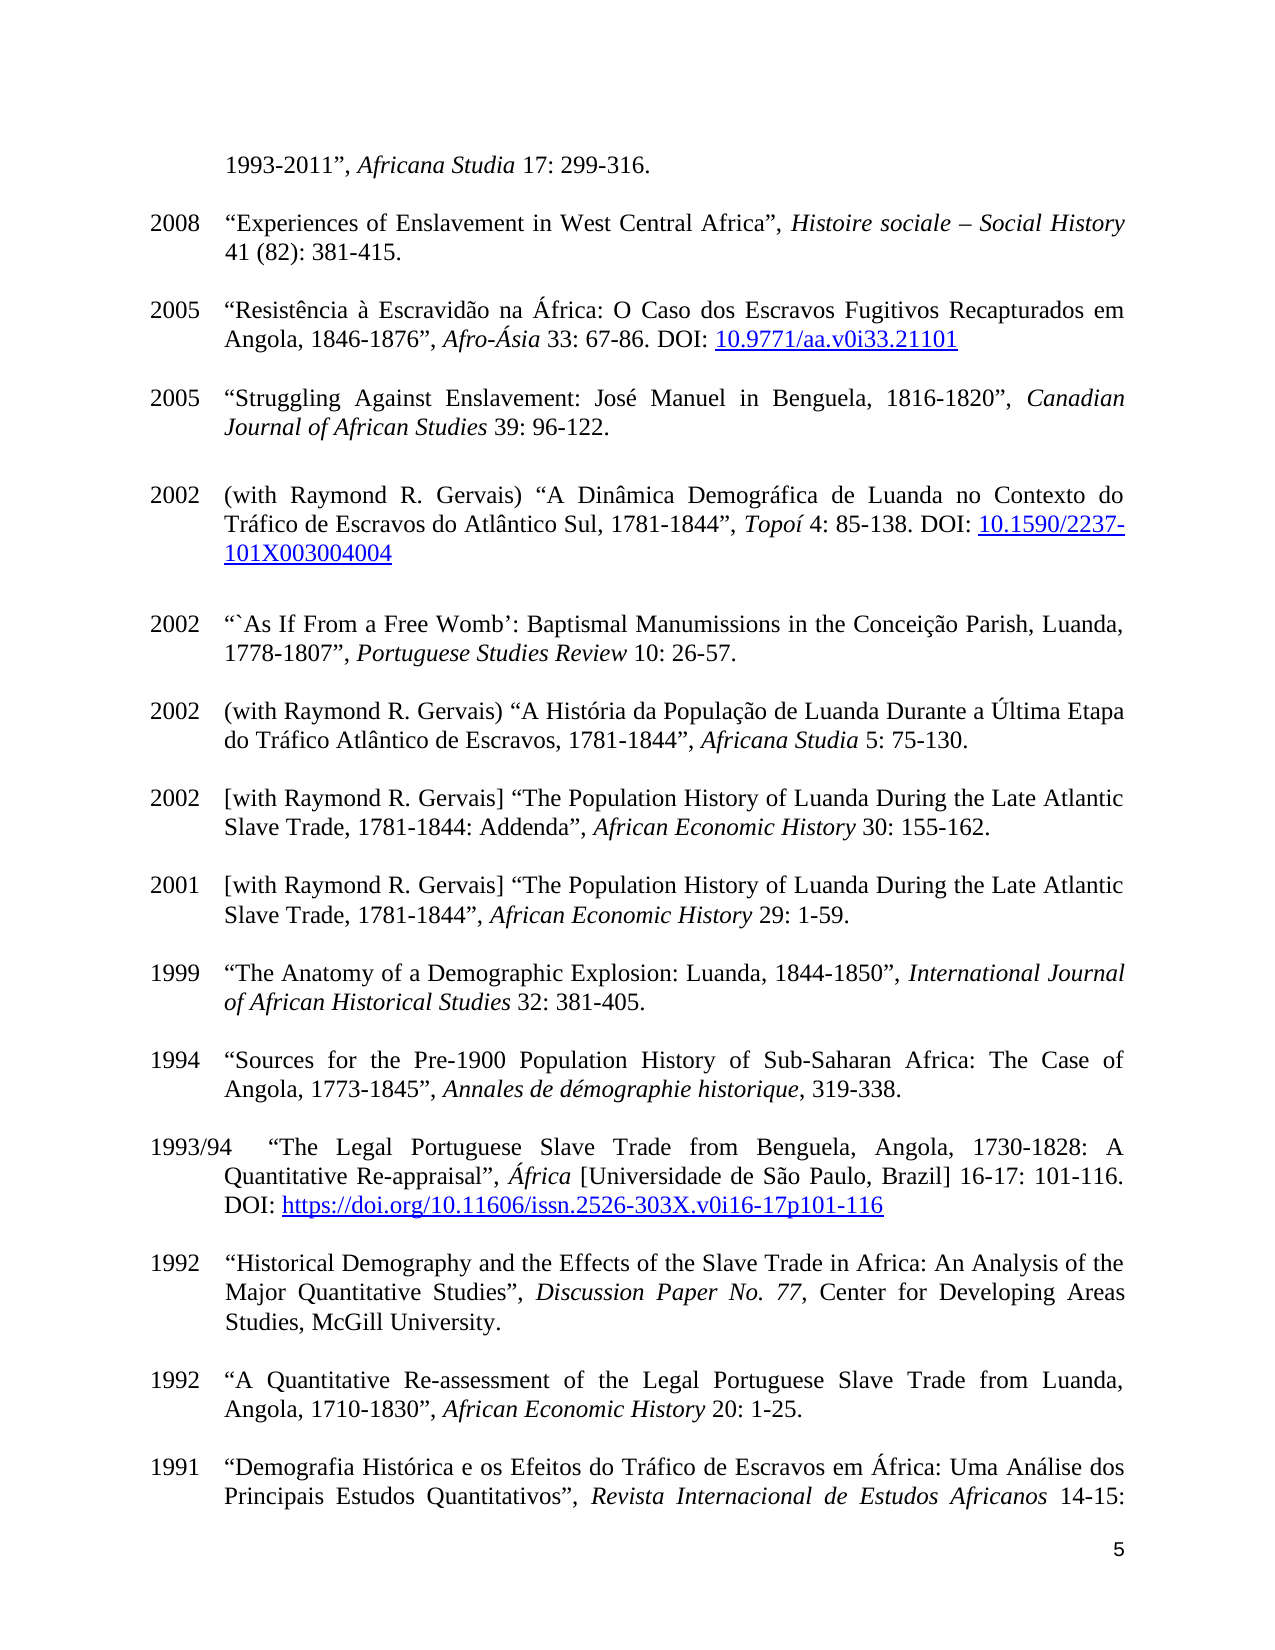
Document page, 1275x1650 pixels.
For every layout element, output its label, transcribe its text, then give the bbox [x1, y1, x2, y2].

text 2008 “Experiences of Enslavement in West Central Africa”, Histoire sociale – Social History 41 (82): 381-415. [150, 208, 1125, 266]
text 1993/94 “The Legal Portuguese Slave Trade from Benguela, Angola, 1730-1828: A Quantitative Re-appraisal”, África [Universidade de São Paulo, Brazil] 16-17: 101-116. DOI: https://doi.org/10.11606/issn.2526-303X.v0i16-17p101-116 [150, 1132, 1125, 1219]
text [150, 1452, 1125, 1510]
text 1992 “A Quantitative Re-assessment of the Legal Portuguese Slave Trade from Luanda, Angola, 1710-1830”, African Economic History 20: 1-25. [150, 1364, 1125, 1423]
text 1999 “The Anatomy of a Demographic Explosion: Luanda, 1844-1850”, International Journal of African Historical Studies 32: 381-405. [150, 958, 1125, 1016]
text 1994 “Sources for the Pre-1900 Population History of Sub-Saharan Africa: The Case of Angola, 1773-1845”, Annales de démographie historique, 319-338. [150, 1045, 1125, 1103]
text 2002 “`As If From a Free Womb’: Baptismal Manumissions in the Conceição Parish, Luanda, 1778-1807”, Portuguese Studies Review 10: 26-57. [150, 609, 1125, 667]
text 2005 “Struggling Against Enslavement: José Manuel in Benguela, 1816-1820”, Canadian Journal of African Studies 39: 96-122. [150, 382, 1125, 441]
text 2005 “Resistência à Escravidão na África: O Caso dos Escravos Fugitivos Recapturados em Angola, 1846-1876”, Afro-Ásia 33: 67-86. DOI: 10.9771/aa.v0i33.21101 [150, 295, 1125, 353]
text 1992 “Historical Demography and the Effects of the Slave Trade in Africa: An Analysis of the Major Quantitative Studies”, Discussion Paper No. 77, Center for Developing Areas Studies, McGill University. [150, 1248, 1125, 1335]
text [150, 150, 1125, 179]
text 2002 [with Raymond R. Gervais] “The Population History of Luanda During the Late Atlantic Slave Trade, 1781-1844: Addenda”, African Economic History 30: 155-162. [150, 783, 1125, 841]
list 2002 (with Raymond R. Gervais) “A Dinâmica Demográfica de Luanda no Contexto do Tráfico de Escravos do Atlântico Sul, 1781-1844”, Topoí 4: 85-138. DOI: 10.1590/2237-101X003004004 [150, 480, 1125, 567]
text 2002 (with Raymond R. Gervais) “A História da População de Luanda Durante a Última Etapa do Tráfico Atlântico de Escravos, 1781-1844”, Africana Studia 5: 75-130. [150, 696, 1125, 754]
text 2001 [with Raymond R. Gervais] “The Population History of Luanda During the Late Atlantic Slave Trade, 1781-1844”, African Economic History 29: 1-59. [150, 870, 1125, 928]
